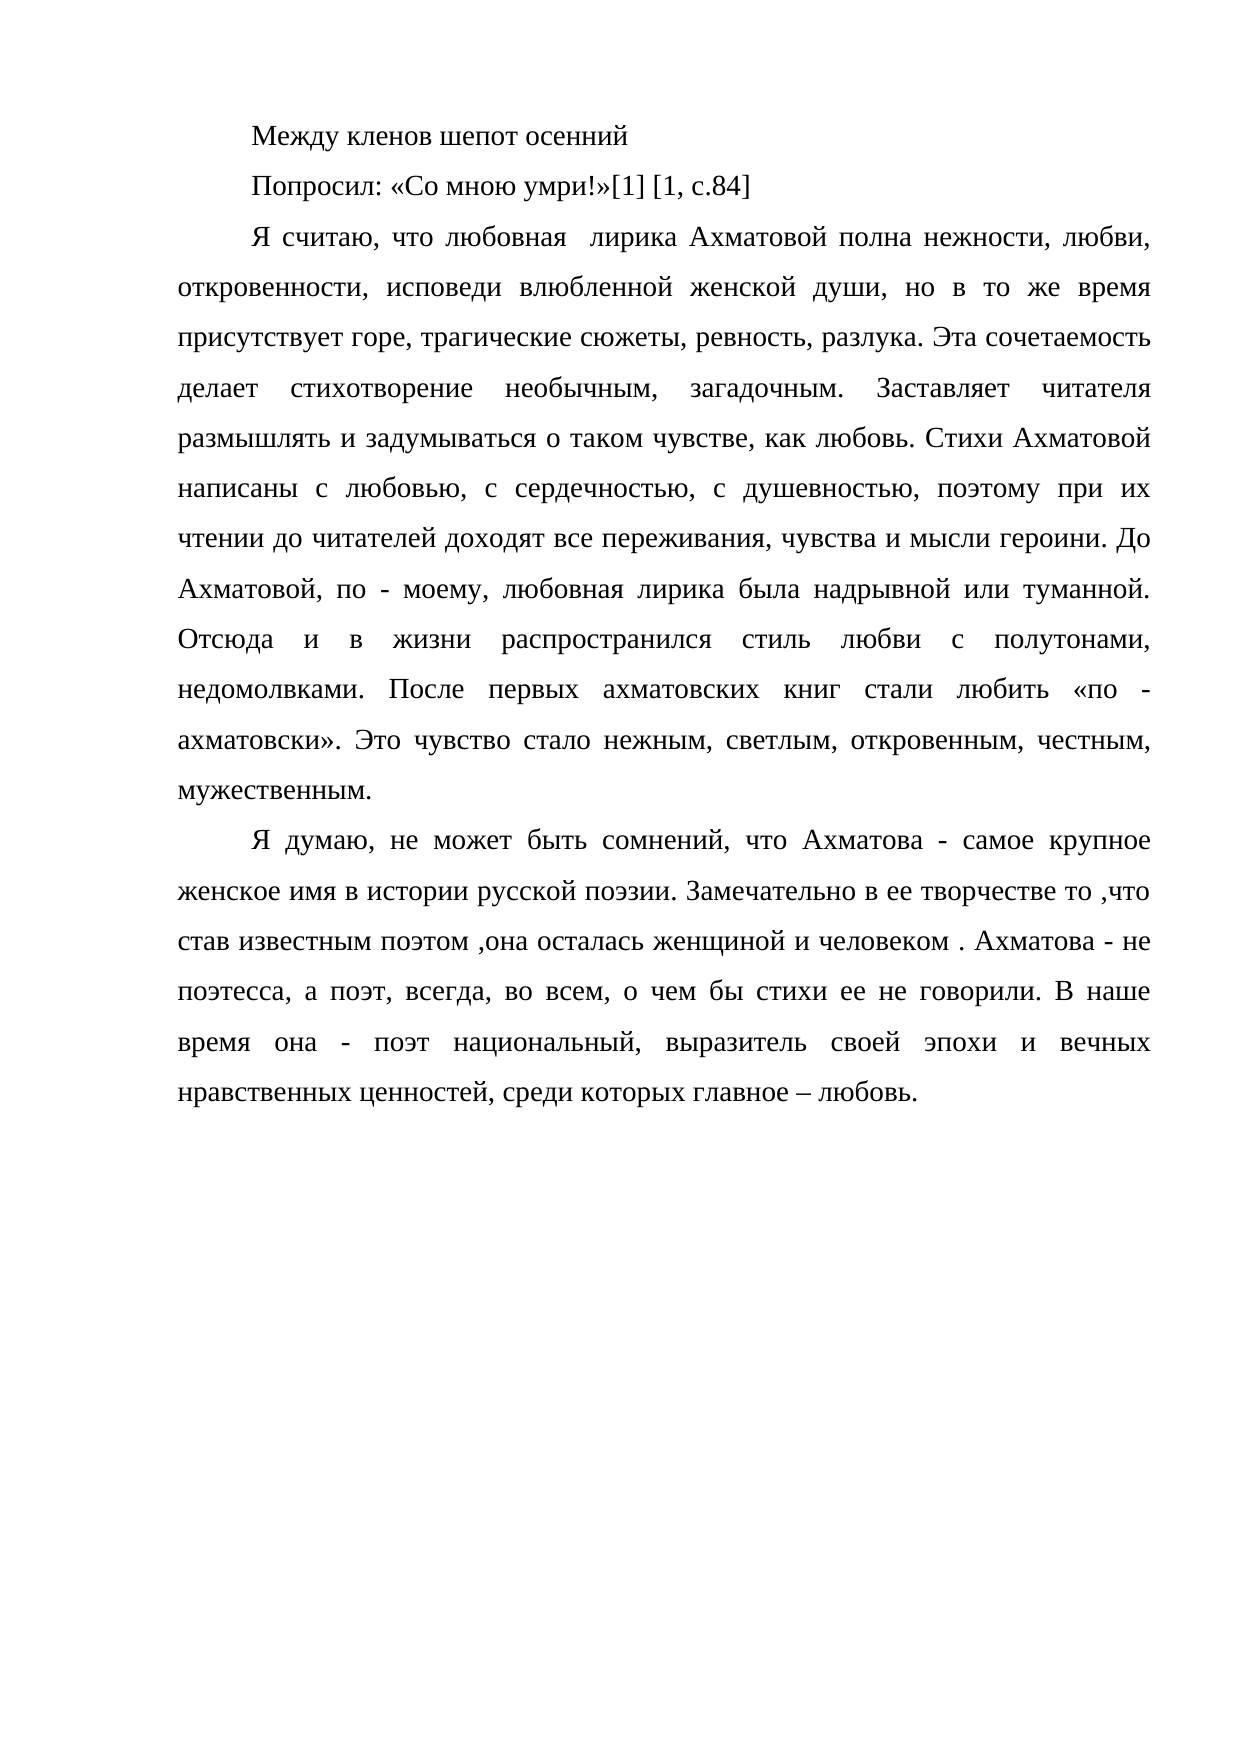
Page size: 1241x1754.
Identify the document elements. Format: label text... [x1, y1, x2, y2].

text Попросил: «Со мною умри!»[1] [1, c.84] [177, 168, 1152, 202]
text Между кленов шепот осенний [177, 118, 1152, 152]
text Я считаю, что любовная лирика Ахматовой полна нежности, любви, откровенности, исповеди влюбленной женской души, но в то же время присутствует горе, трагические сюжеты, ревность, разлука. Эта сочетаемость делает стихотворение необычным, загадочным. Заставляет читателя размышлять и задумываться о таком чувстве, как любовь. Стихи Ахматовой написаны с любовью, с сердечностью, с душевностью, поэтому при их чтении до читателей доходят все переживания, чувства и мысли героини. До Ахматовой, по - моему, любовная лирика была надрывной или туманной. Отсюда и в жизни распространился стиль любви с полутонами, недомолвками. После первых ахматовских книг стали любить «по - ахматовски». Это чувство стало нежным, светлым, откровенным, честным, мужественным. [177, 219, 1152, 806]
text Я думаю, не может быть сомнений, что Ахматова - самое крупное женское имя в истории русской поэзии. Замечательно в ее творчестве то ,что став известным поэтом ,она осталась женщиной и человеком . Ахматова - не поэтесса, а поэт, всегда, во всем, о чем бы стихи ее не говорили. В наше время она - поэт национальный, выразитель своей эпохи и вечных нравственных ценностей, среди которых главное – любовь. [177, 822, 1152, 1108]
